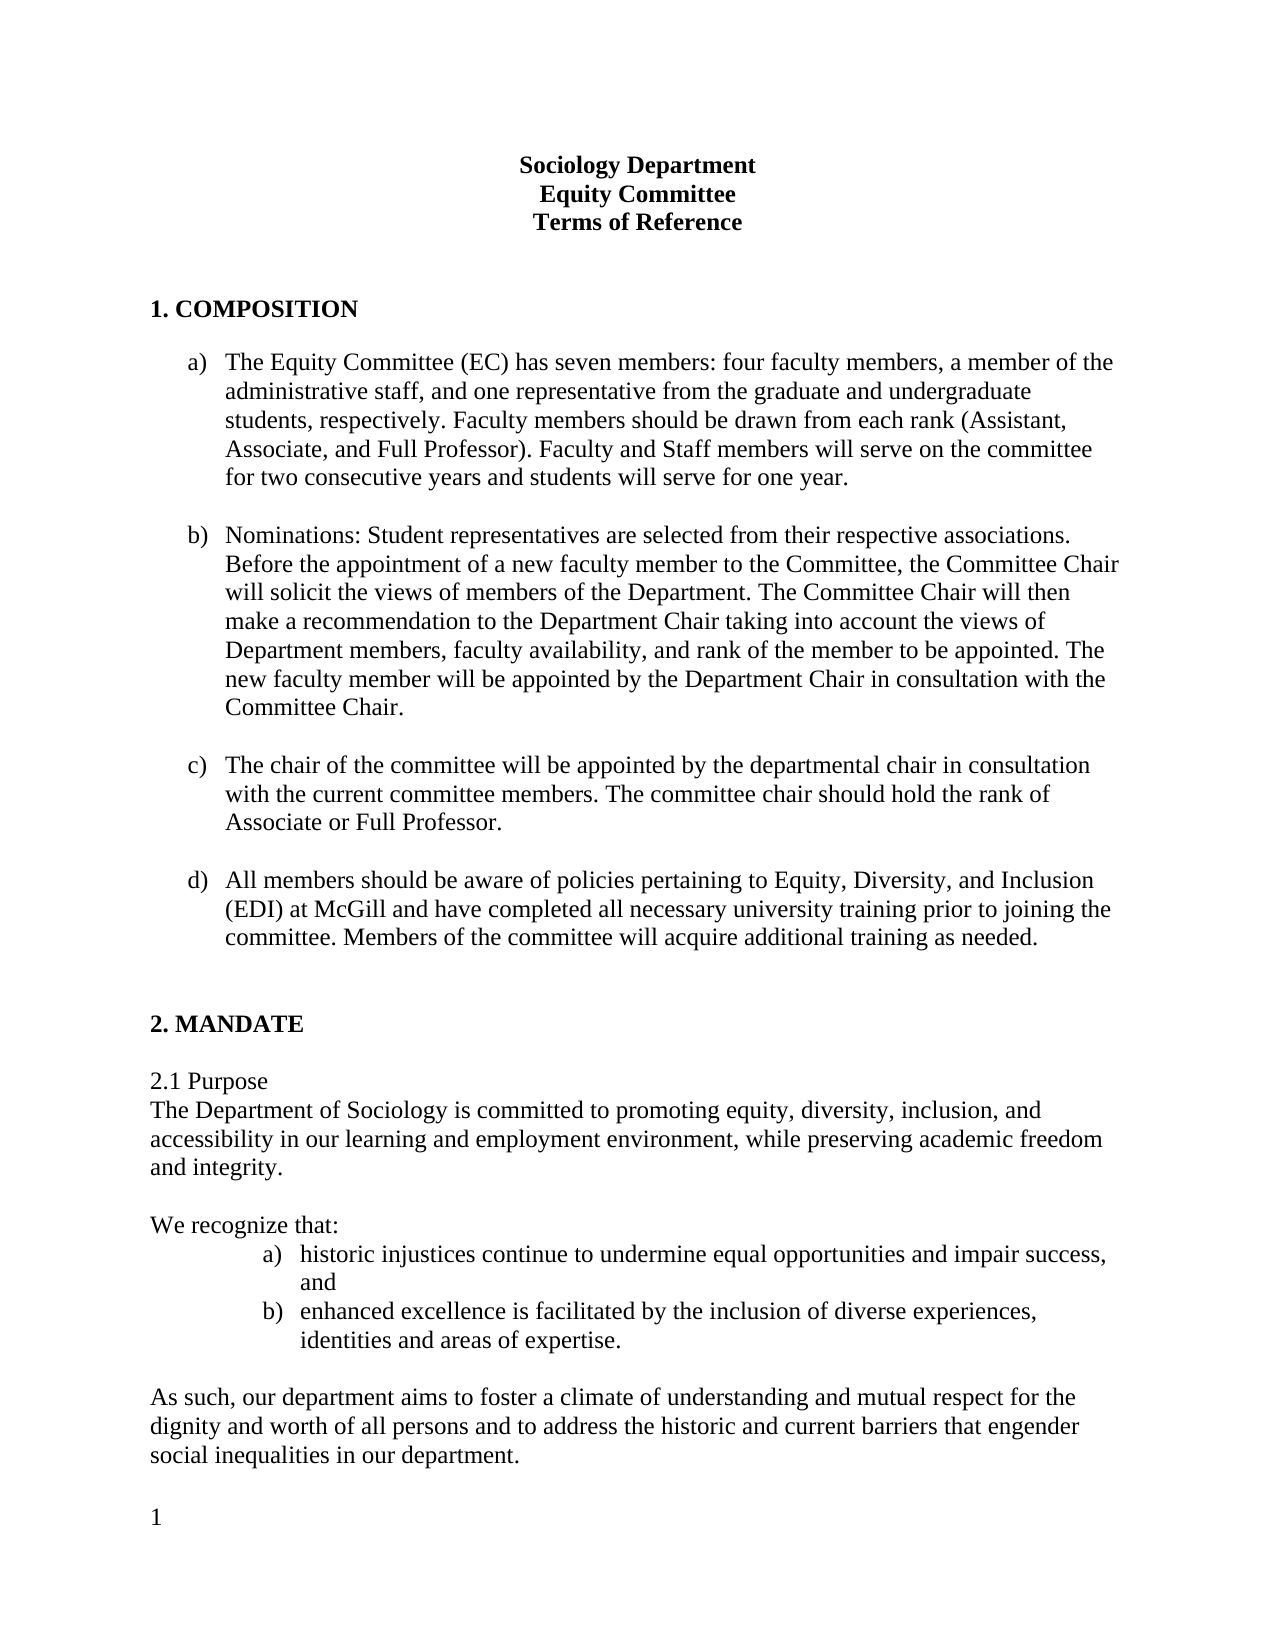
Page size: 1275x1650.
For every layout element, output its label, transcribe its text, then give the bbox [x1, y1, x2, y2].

text Equity Committee [150, 179, 1125, 207]
list The chair of the committee will be appointed by the departmental chair in consultation with the current committee members. The committee chair should hold the rank of Associate or Full Professor. [187, 750, 1125, 836]
text accessibility in our learning and employment environment, while preserving academic freedom and integrity. [150, 1124, 1125, 1181]
text 2. MANDATE [150, 1009, 1125, 1037]
text As such, our department aims to foster a climate of understanding and mutual respect for the dignity and worth of all persons and to address the historic and current barriers that engender social inequalities in our department. [150, 1382, 1125, 1469]
text Terms of Reference [150, 207, 1125, 236]
text 1. COMPOSITION [150, 294, 1125, 322]
text Sociology Department [150, 150, 1125, 179]
list Nominations: Student representatives are selected from their respective associations. Before the appointment of a new faculty member to the Committee, the Committee Chair will solicit the views of members of the Department. The Committee Chair will then make a recommendation to the Department Chair taking into account the views of Department members, faculty availability, and rank of the member to be appointed. The new faculty member will be appointed by the Department Chair in consultation with the Committee Chair. [187, 520, 1125, 721]
list The Equity Committee (EC) has seven members: four faculty members, a member of the administrative staff, and one representative from the graduate and undergraduate students, respectively. Faculty members should be drawn from each rank (Assistant, Associate, and Full Professor). Faculty and Staff members will serve on the committee for two consecutive years and students will serve for one year. [187, 347, 1125, 491]
text The Department of Sociology is committed to promoting equity, diversity, inclusion, and [150, 1095, 1125, 1124]
list Purpose [150, 1066, 1125, 1095]
list All members should be aware of policies pertaining to Equity, Diversity, and Inclusion (EDI) at McGill and have completed all necessary university training prior to joining the committee. Members of the committee will acquire additional training as needed. [187, 865, 1125, 951]
list historic injustices continue to undermine equal opportunities and impair success, and [262, 1239, 1125, 1296]
list enhanced excellence is facilitated by the inclusion of diverse experiences, identities and areas of expertise. [262, 1296, 1125, 1354]
text We recognize that: [150, 1210, 1125, 1239]
